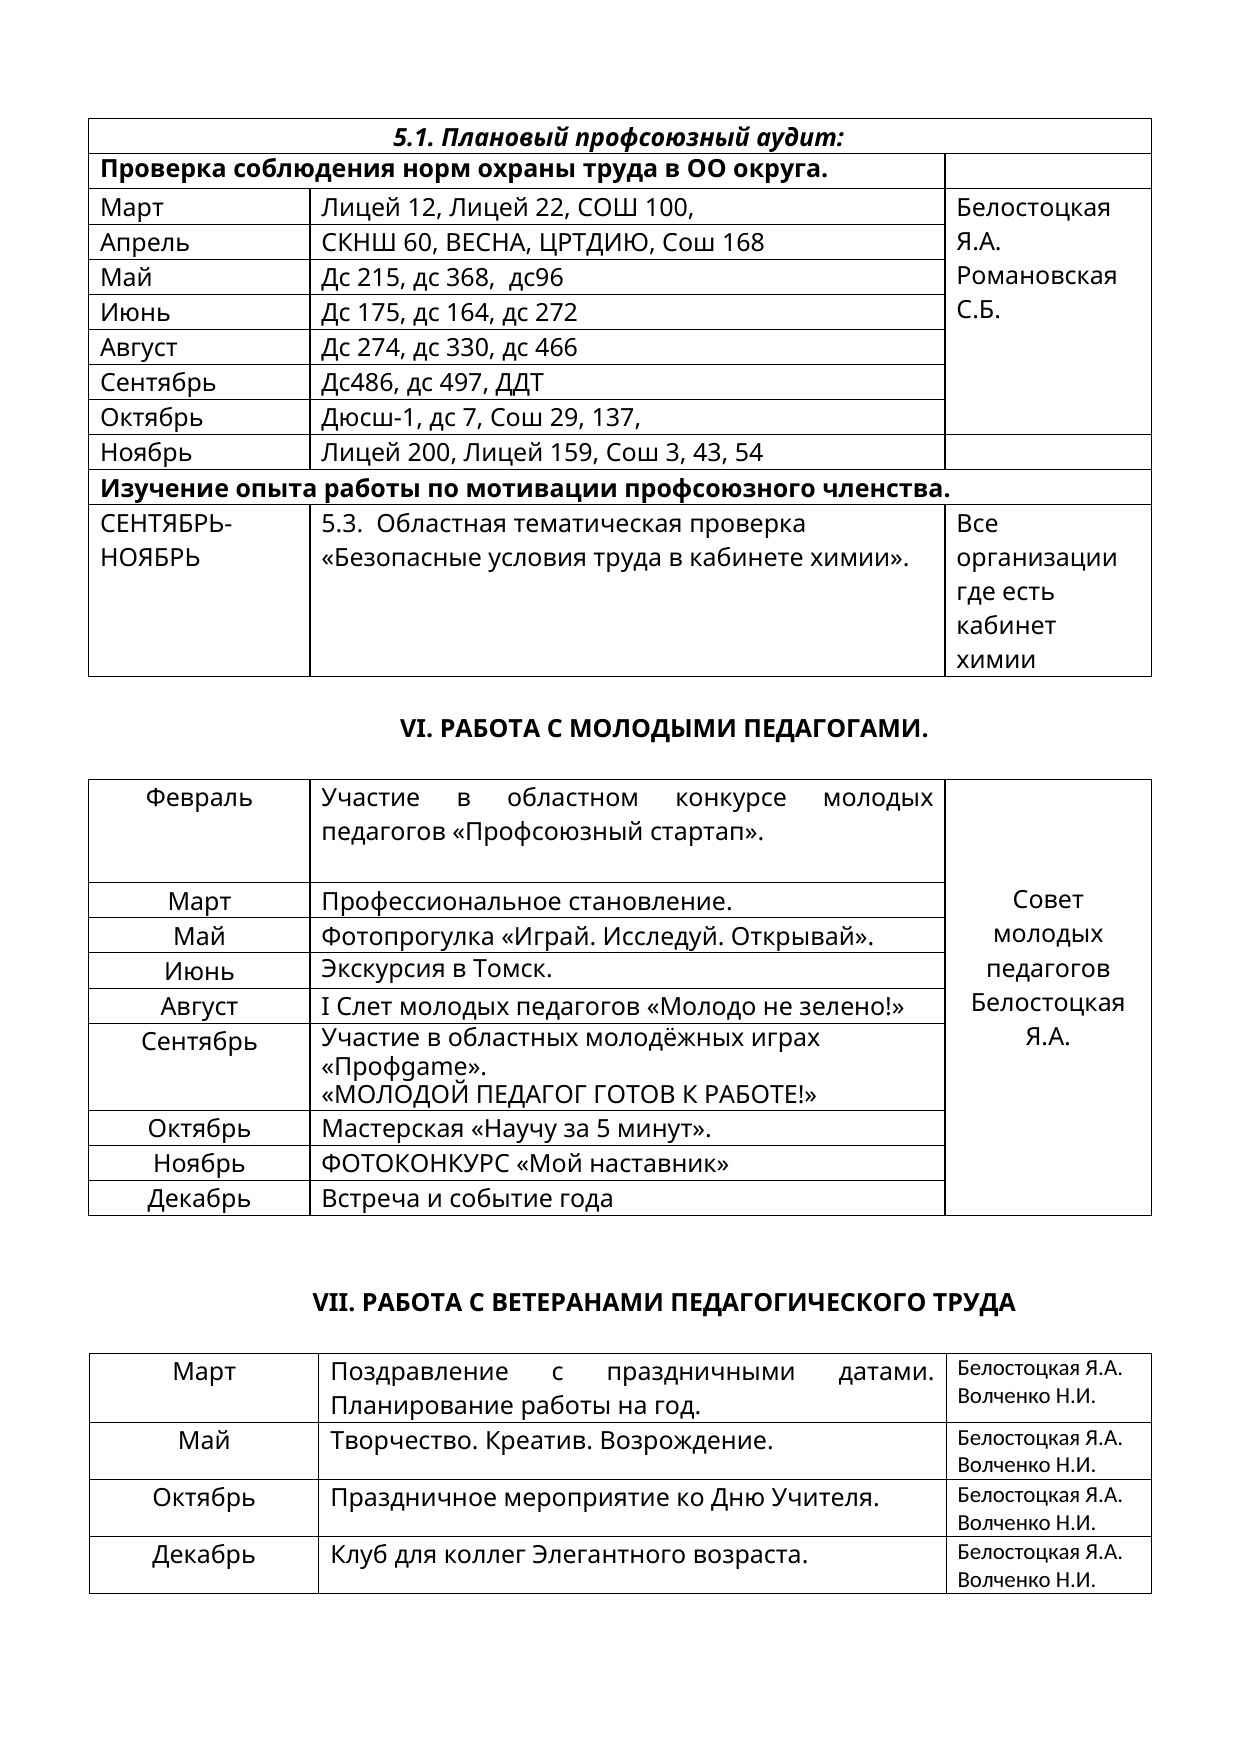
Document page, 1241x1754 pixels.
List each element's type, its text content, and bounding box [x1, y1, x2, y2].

table_cell Экскурсия в Томск. [311, 953, 944, 987]
table_cell Дс 215, дс 368, дс96 [311, 260, 944, 294]
table_cell Профессиональное становление. [311, 883, 944, 917]
table_cell Сентябрь [89, 1024, 309, 1110]
table_cell Октябрь [89, 400, 309, 434]
table_cell Дюсш-1, дс 7, Сош 29, 137, [311, 400, 944, 434]
table_cell 5.3. Областная тематическая проверка «Безопасные условия труда в кабинете химии». [311, 505, 944, 676]
table_cell Мастерская «Научу за 5 минут». [311, 1111, 944, 1145]
table_cell Белостоцкая Я.А. Романовская С.Б. [946, 189, 1151, 434]
table_cell I Слет молодых педагогов «Молодо не зелено!» [311, 989, 944, 1022]
text VII. РАБОТА С ВЕТЕРАНАМИ ПЕДАГОГИЧЕСКОГО ТРУДА [177, 1284, 1152, 1318]
table_cell Май [89, 918, 309, 952]
table_cell Июнь [89, 295, 309, 329]
table_cell Декабрь [90, 1537, 318, 1593]
table_cell Август [89, 330, 309, 364]
table_cell Март [89, 189, 309, 223]
table_cell Дс486, дс 497, ДДТ [311, 365, 944, 399]
table_header Поздравление с праздничными датами. Планирование работы на год. [319, 1354, 946, 1422]
table_cell Белостоцкая Я.А. Волченко Н.И. [947, 1480, 1151, 1536]
table_cell Декабрь [89, 1181, 309, 1215]
table_cell Клуб для коллег Элегантного возраста. [319, 1537, 946, 1593]
table_cell [946, 435, 1151, 469]
table_header Совет молодых педагогов Белостоцкая Я.А. [946, 780, 1151, 1215]
table_cell Апрель [89, 225, 309, 258]
table_cell Дс 175, дс 164, дс 272 [311, 295, 944, 329]
table_cell Все организации где есть кабинет химии [946, 505, 1151, 676]
table_header 5.1. Плановый профсоюзный аудит: [89, 119, 1151, 153]
table_cell [946, 154, 1151, 188]
text VI. РАБОТА С МОЛОДЫМИ ПЕДАГОГАМИ. [177, 711, 1152, 745]
table_cell Белостоцкая Я.А. Волченко Н.И. [947, 1423, 1151, 1479]
table_cell Лицей 12, Лицей 22, СОШ 100, [311, 189, 944, 223]
table_cell Лицей 200, Лицей 159, Сош 3, 43, 54 [311, 435, 944, 469]
table_cell Август [89, 989, 309, 1022]
table_cell Октябрь [89, 1111, 309, 1145]
table_cell Встреча и событие года [311, 1181, 944, 1215]
table_header Февраль [89, 780, 309, 882]
table_cell ФОТОКОНКУРС «Мой наставник» [311, 1146, 944, 1180]
table_cell Белостоцкая Я.А. Волченко Н.И. [947, 1537, 1151, 1593]
table_cell Фотопрогулка «Играй. Исследуй. Открывай». [311, 918, 944, 952]
table_cell Июнь [89, 953, 309, 987]
table_cell СКНШ 60, ВЕСНА, ЦРТДИЮ, Сош 168 [311, 225, 944, 258]
table_header Белостоцкая Я.А. Волченко Н.И. [947, 1354, 1151, 1422]
table_header Март [90, 1354, 318, 1422]
table_cell Май [90, 1423, 318, 1479]
table_cell Изучение опыта работы по мотивации профсоюзного членства. [89, 470, 1151, 504]
table_cell Творчество. Креатив. Возрождение. [319, 1423, 946, 1479]
table_header Участие в областном конкурсе молодых педагогов «Профсоюзный стартап». [311, 780, 944, 882]
table_cell Участие в областных молодёжных играх «Профgame». «МОЛОДОЙ ПЕДАГОГ ГОТОВ К РАБОТЕ!» [311, 1024, 944, 1110]
table_cell Дс 274, дс 330, дс 466 [311, 330, 944, 364]
table_cell Март [89, 883, 309, 917]
table_cell Май [89, 260, 309, 294]
table_cell Праздничное мероприятие ко Дню Учителя. [319, 1480, 946, 1536]
table_cell Ноябрь [89, 435, 309, 469]
table_cell Сентябрь [89, 365, 309, 399]
table_cell Октябрь [90, 1480, 318, 1536]
table_cell СЕНТЯБРЬ-НОЯБРЬ [89, 505, 309, 676]
table_cell Ноябрь [89, 1146, 309, 1180]
table_cell Проверка соблюдения норм охраны труда в ОО округа. [89, 154, 944, 188]
